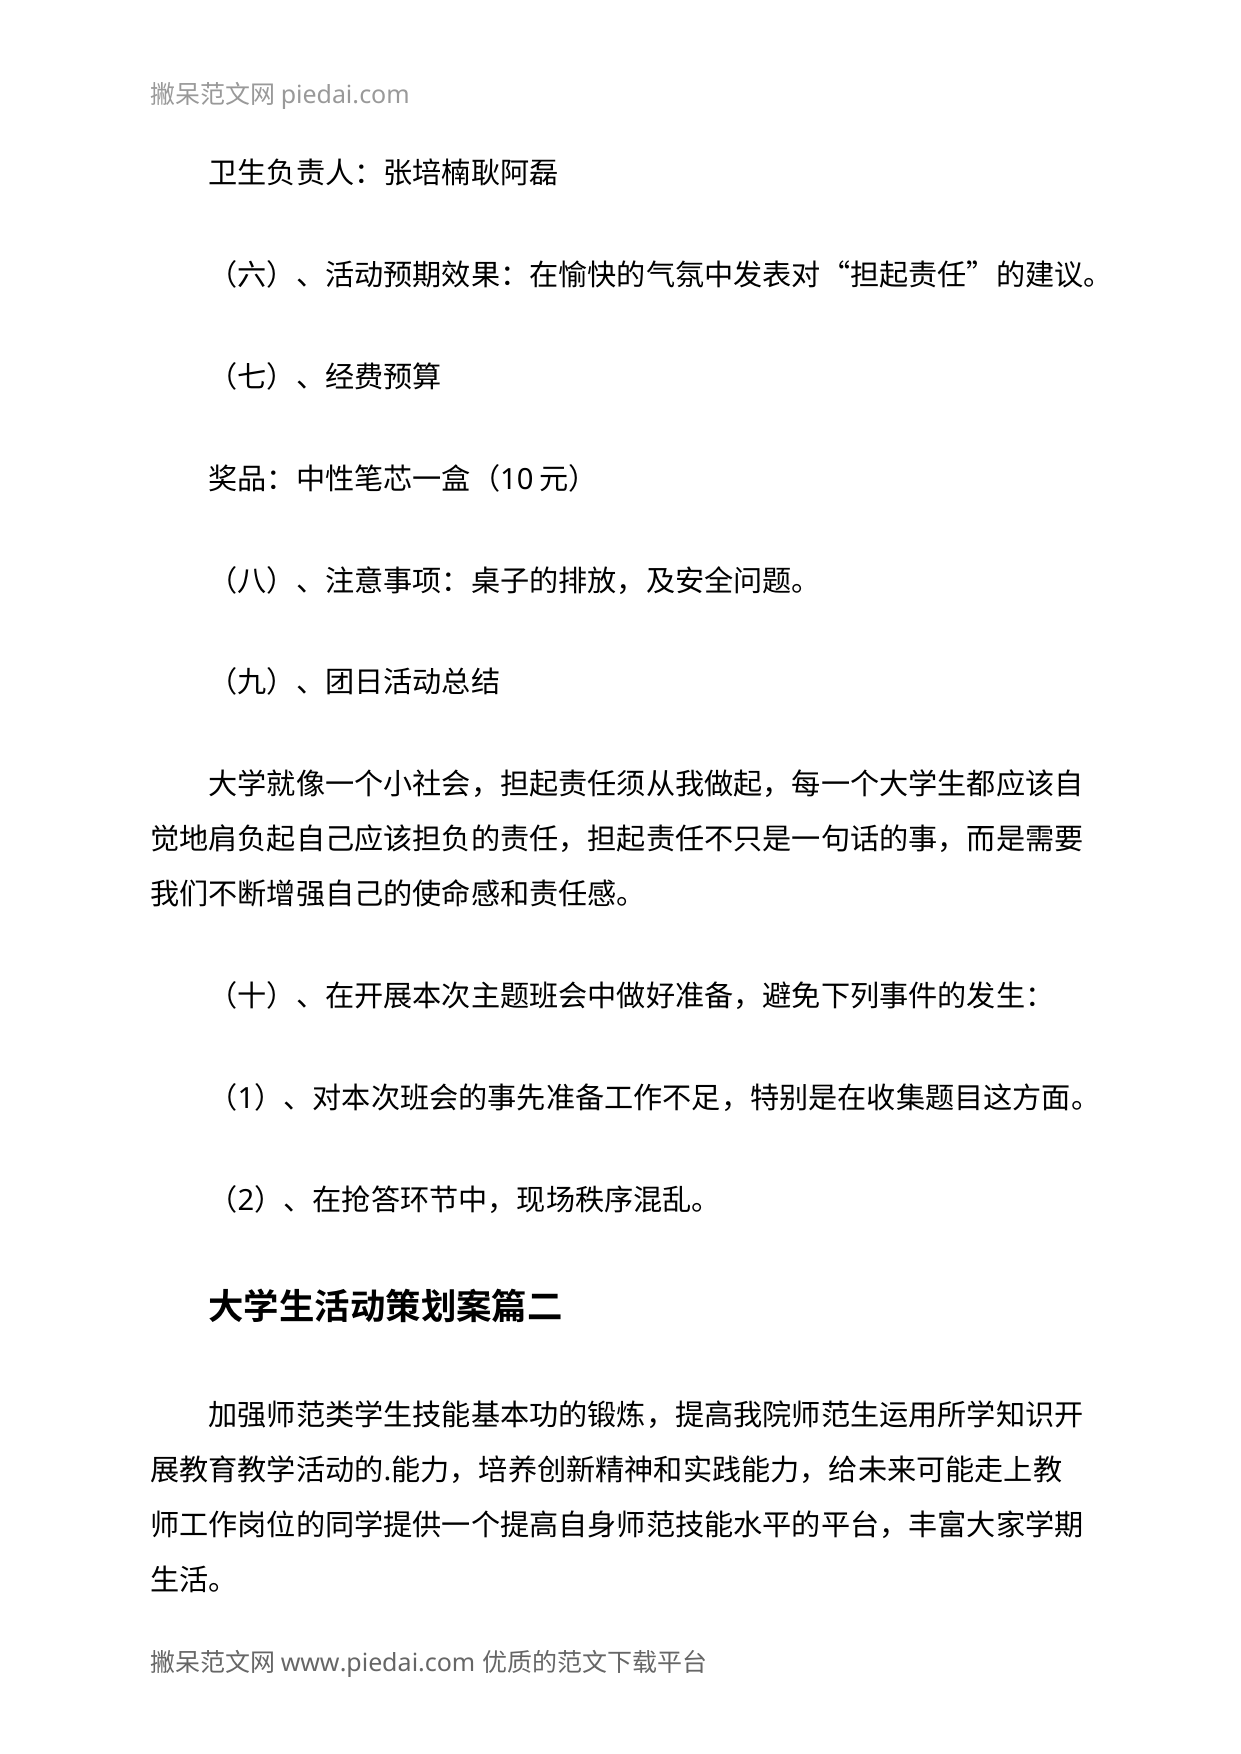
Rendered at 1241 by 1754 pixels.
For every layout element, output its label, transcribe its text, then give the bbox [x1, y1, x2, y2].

text 大学就像一个小社会，担起责任须从我做起，每一个大学生都应该自觉地肩负起自己应该担负的责任，担起责任不只是一句话的事，而是需要我们不断增强自己的使命感和责任感。 [150, 761, 1090, 913]
text 卫生负责人：张培楠耿阿磊 [150, 150, 1090, 192]
text （六）、活动预期效果：在愉快的气氛中发表对“担起责任”的建议。 [150, 252, 1090, 294]
text 大学生活动策划案篇二 [150, 1278, 1090, 1329]
text 奖品：中性笔芯一盒（10元） [150, 455, 1090, 498]
text （1）、对本次班会的事先准备工作不足，特别是在收集题目这方面。 [150, 1074, 1090, 1117]
text （七）、经费预算 [150, 353, 1090, 396]
text （九）、团日活动总结 [150, 659, 1090, 701]
text （2）、在抢答环节中，现场秩序混乱。 [150, 1176, 1090, 1218]
text （十）、在开展本次主题班会中做好准备，避免下列事件的发生： [150, 972, 1090, 1015]
text （八）、注意事项：桌子的排放，及安全问题。 [150, 557, 1090, 599]
text 加强师范类学生技能基本功的锻炼，提高我院师范生运用所学知识开展教育教学活动的.能力，培养创新精神和实践能力，给未来可能走上教师工作岗位的同学提供一个提高自身师范技能水平的平台，丰富大家学期生活。 [150, 1392, 1090, 1599]
